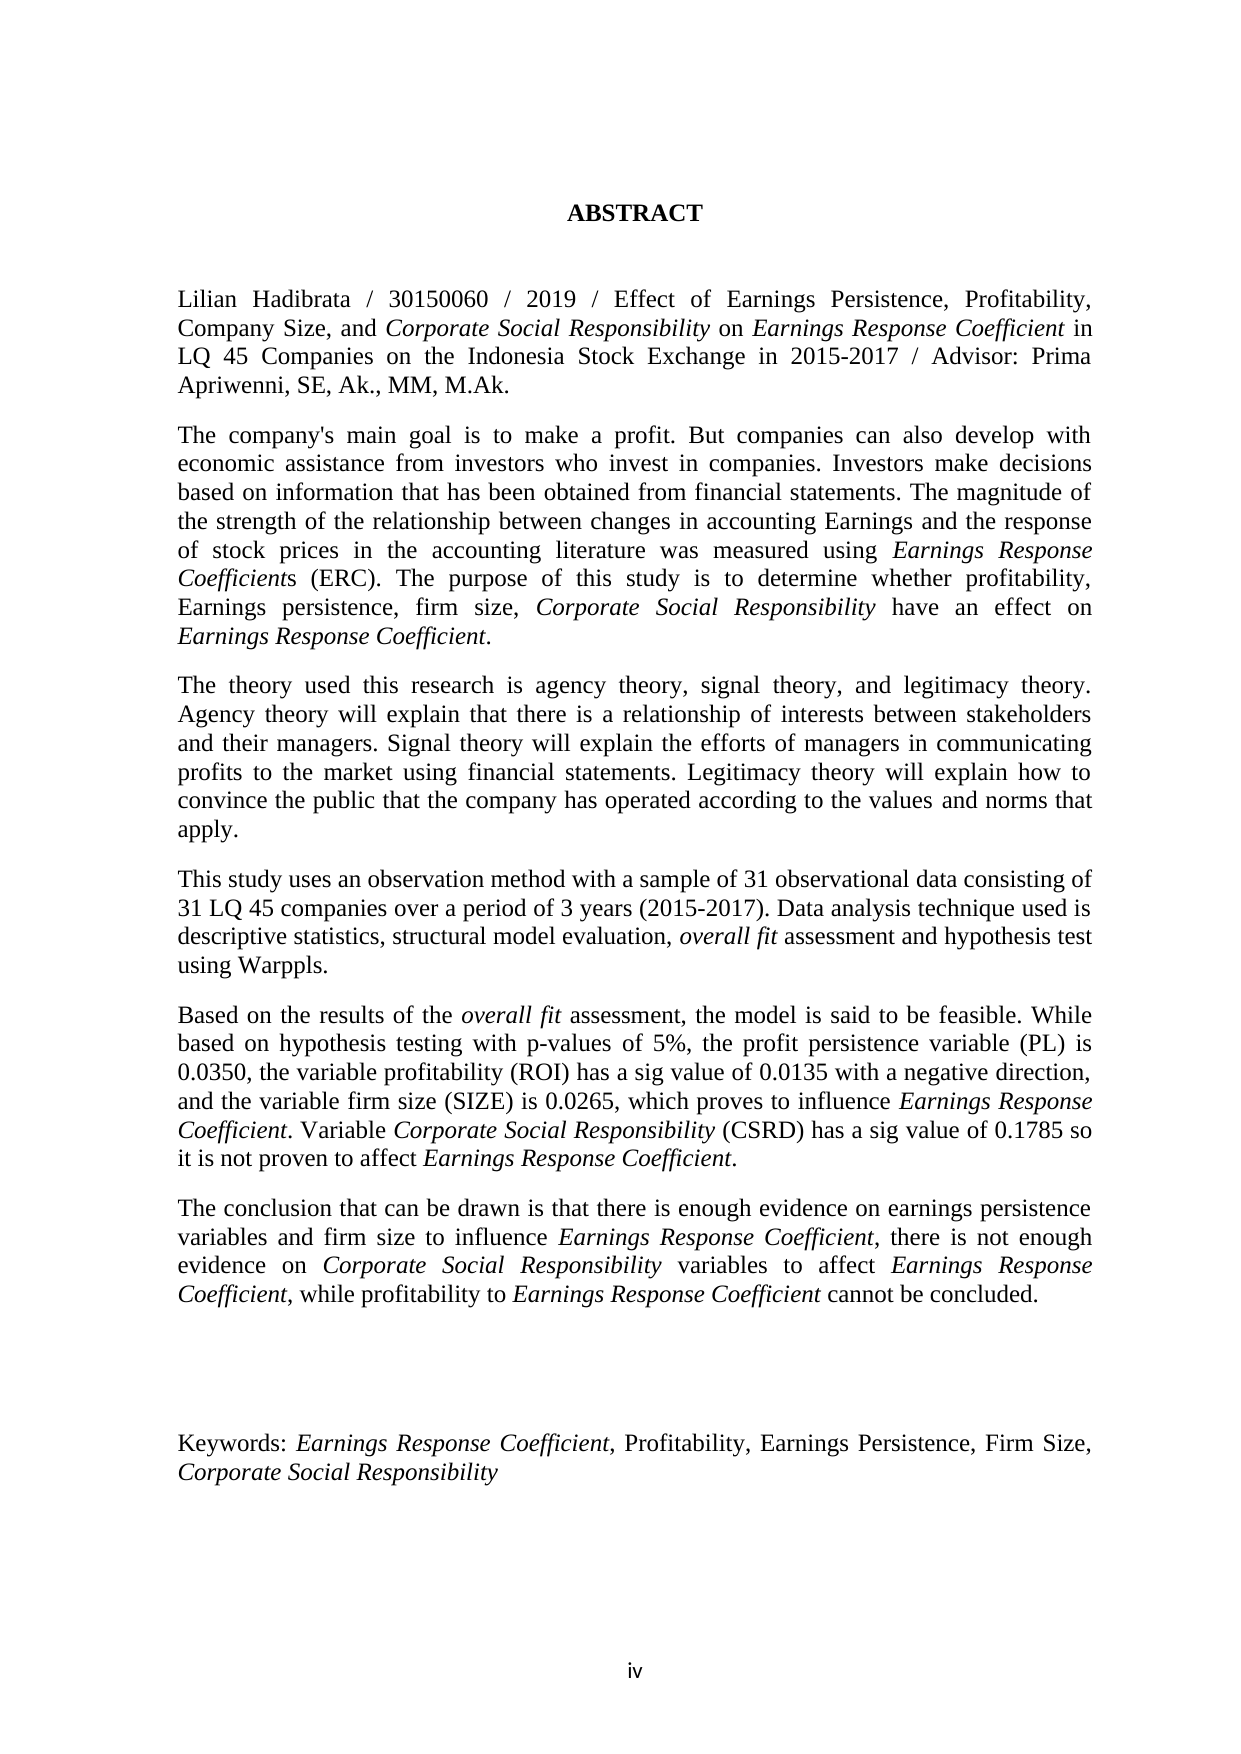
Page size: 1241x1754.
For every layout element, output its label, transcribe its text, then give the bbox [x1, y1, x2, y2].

text The theory used this research is agency theory, signal theory, and legitimacy theory. Agency theory will explain that there is a relationship of interests between stakeholders and their managers. Signal theory will explain the efforts of managers in communicating profits to the market using financial statements. Legitimacy theory will explain how to convince the public that the company has operated according to the values ​​and norms that apply. [177, 671, 1092, 843]
text The conclusion that can be drawn is that there is enough evidence on earnings persistence variables and firm size to influence Earnings Response Coefficient, there is not enough evidence on Corporate Social Responsibility variables to affect Earnings Response Coefficient, while profitability to Earnings Response Coefficient cannot be concluded. [177, 1193, 1092, 1308]
text Lilian Hadibrata / 30150060 / 2019 / Effect of Earnings Persistence, Profitability, Company Size, and Corporate Social Responsibility on Earnings Response Coefficient in LQ 45 Companies on the Indonesia Stock Exchange in 2015-2017 / Advisor: Prima Apriwenni, SE, Ak., MM, M.Ak. [177, 284, 1092, 399]
subtitle ABSTRACT [177, 198, 1092, 226]
text Keywords: Earnings Response Coefficient, Profitability, Earnings Persistence, Firm Size, Corporate Social Responsibility [177, 1428, 1092, 1486]
text The company's main goal is to make a profit. But companies can also develop with economic assistance from investors who invest in companies. Investors make decisions based on information that has been obtained from financial statements. The magnitude of the strength of the relationship between changes in accounting Earnings and the response of stock prices in the accounting literature was measured using Earnings Response Coefficients (ERC). The purpose of this study is to determine whether profitability, Earnings persistence, firm size, Corporate Social Responsibility have an effect on Earnings Response Coefficient. [177, 420, 1092, 650]
text This study uses an observation method with a sample of 31 observational data consisting of 31 LQ 45 companies over a period of 3 years (2015-2017). Data analysis technique used is descriptive statistics, structural model evaluation, overall fit assessment and hypothesis test using Warppls. [177, 864, 1092, 979]
text Based on the results of the overall fit assessment, the model is said to be feasible. While based on hypothesis testing with p-values ​​of 5%, the profit persistence variable (PL) is 0.0350, the variable profitability (ROI) has a sig value of 0.0135 with a negative direction, and the variable firm size (SIZE) is 0.0265, which proves to influence Earnings Response Coefficient. Variable Corporate Social Responsibility (CSRD) has a sig value of 0.1785 so it is not proven to affect Earnings Response Coefficient. [177, 1000, 1092, 1172]
